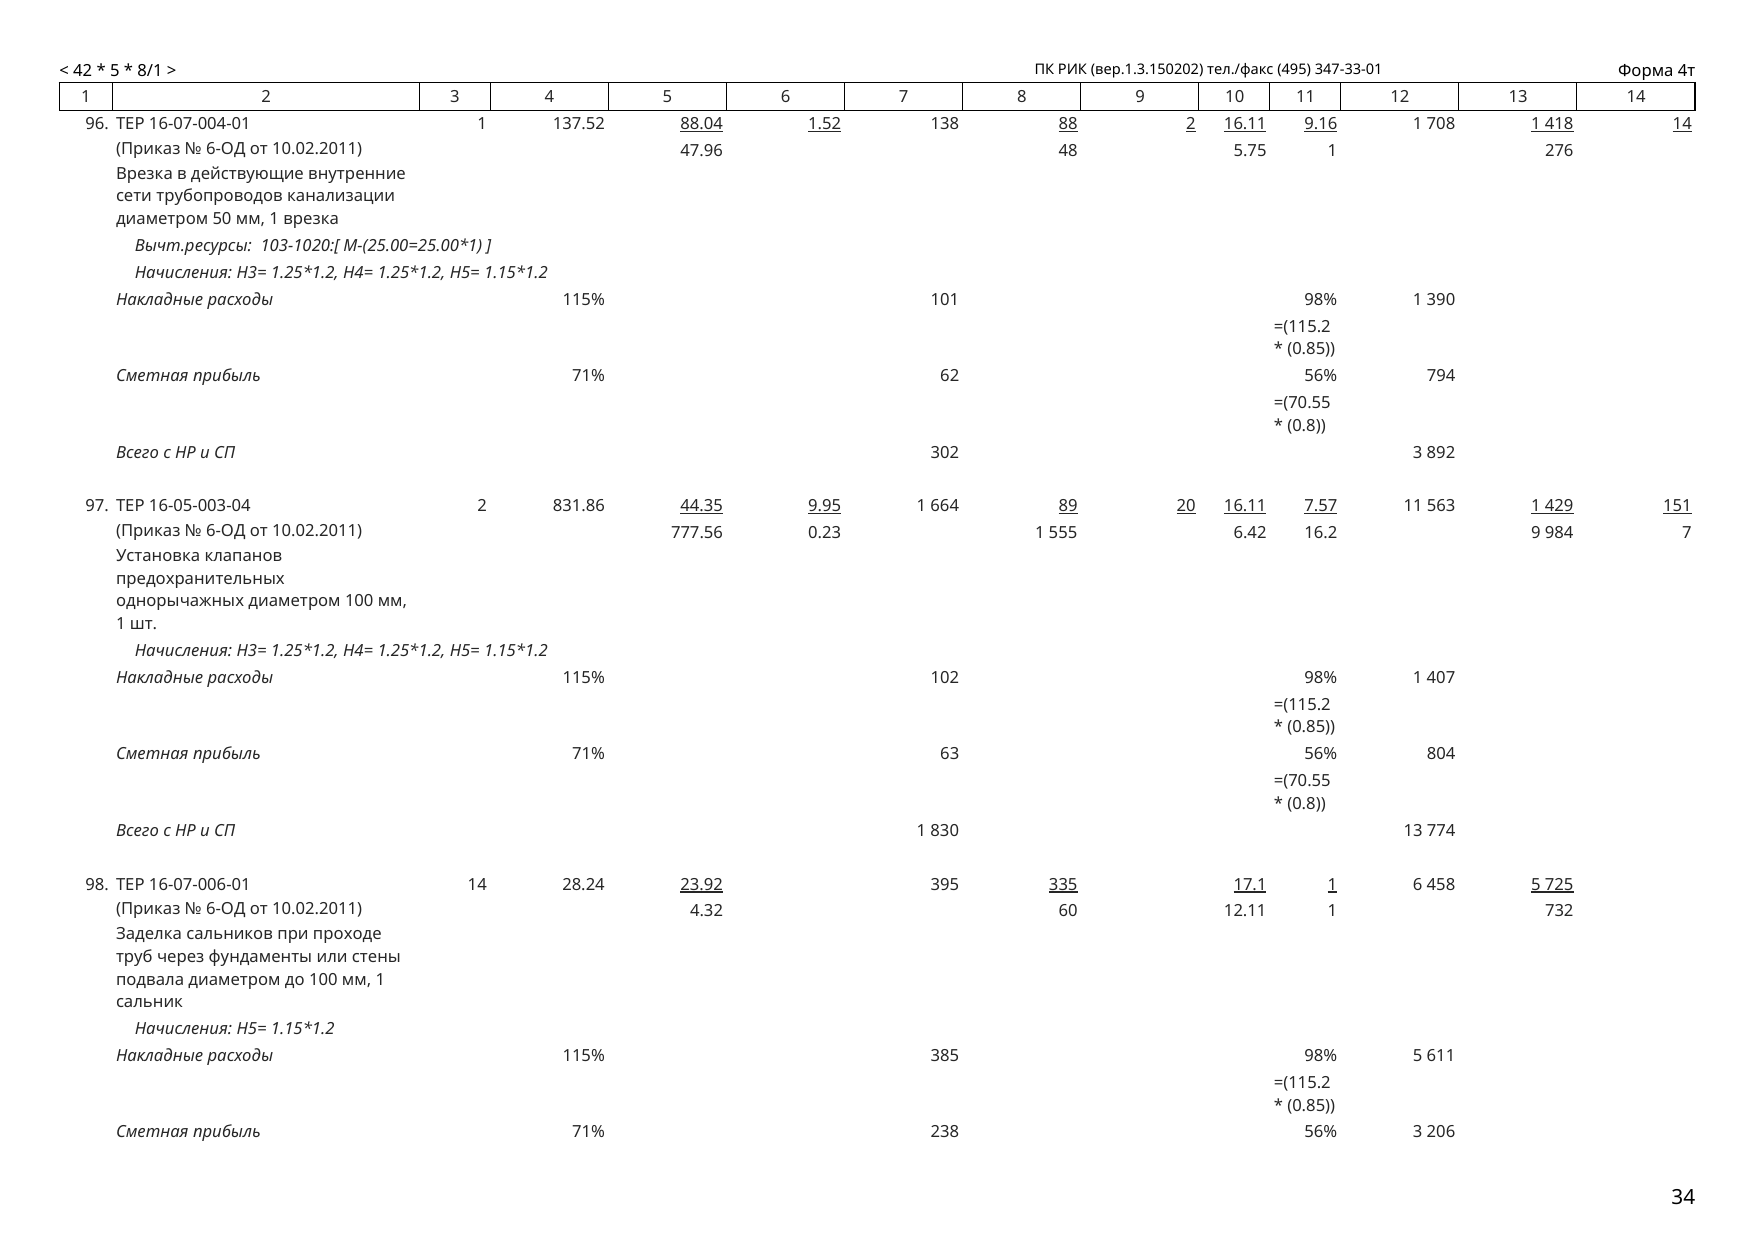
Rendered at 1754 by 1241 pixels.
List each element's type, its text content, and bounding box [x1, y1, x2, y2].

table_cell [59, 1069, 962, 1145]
table_header 4 [491, 83, 608, 110]
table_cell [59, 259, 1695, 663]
table_header 6 [727, 83, 844, 110]
table_header 1 [60, 83, 112, 110]
table_header 7 [845, 83, 962, 110]
table_header 11 [1270, 83, 1340, 110]
table_header 14 [1577, 83, 1694, 110]
table_header 5 [609, 83, 726, 110]
table_header 9 [1081, 83, 1198, 110]
table_header 8 [963, 83, 1080, 110]
table_header 3 [420, 83, 490, 110]
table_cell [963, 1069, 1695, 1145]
table_header 13 [1459, 83, 1576, 110]
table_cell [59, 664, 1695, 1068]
table_header 10 [1199, 83, 1269, 110]
table_header 2 [113, 83, 419, 110]
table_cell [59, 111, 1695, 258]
table_header 12 [1341, 83, 1458, 110]
